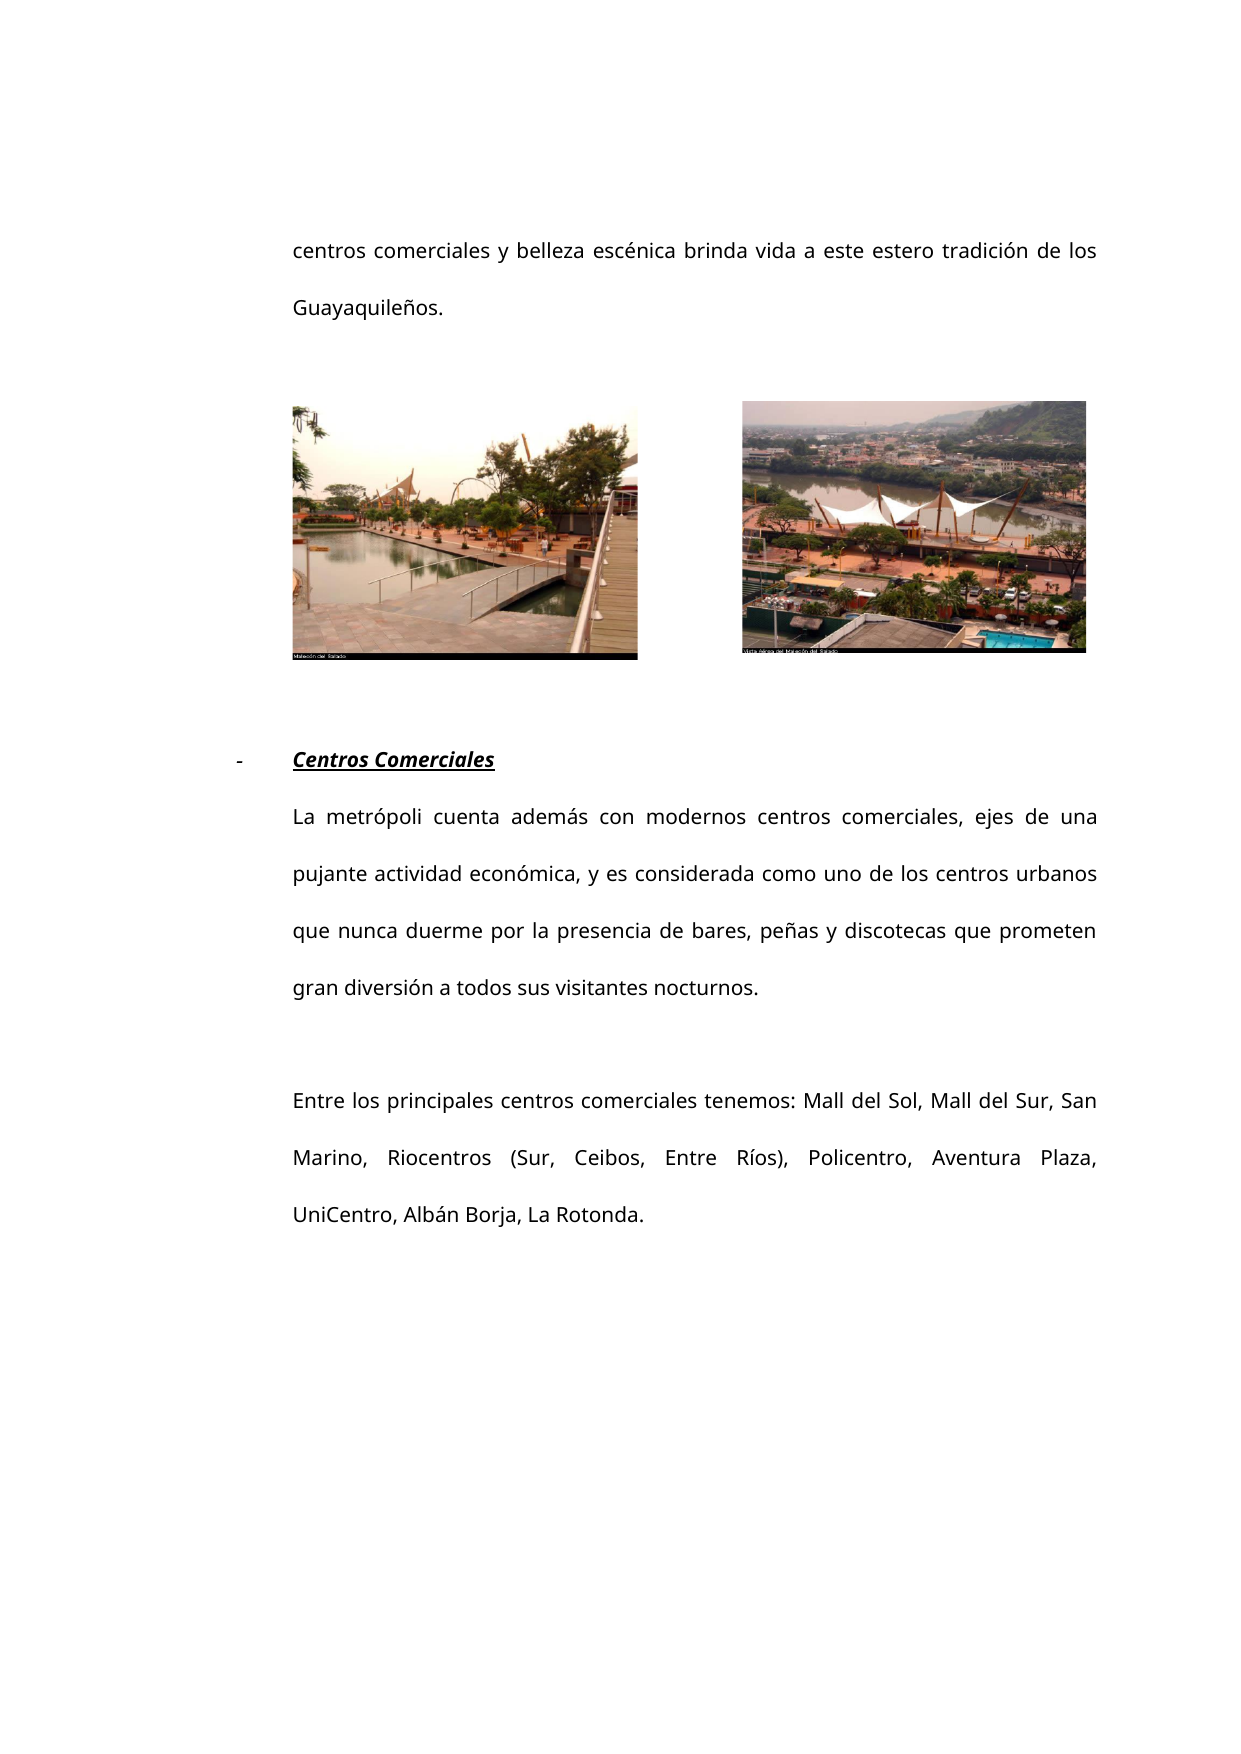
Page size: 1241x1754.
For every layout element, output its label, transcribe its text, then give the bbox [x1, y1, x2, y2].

text Entre los principales centros comerciales tenemos: Mall del Sol, Mall del Sur, San Marino, Riocentros (Sur, Ceibos, Entre Ríos), Policentro, Aventura Plaza, UniCentro, Albán Borja, La Rotonda. [292, 1087, 1098, 1229]
list Centros Comerciales [236, 745, 1098, 774]
picture [742, 401, 1087, 652]
picture [292, 406, 638, 660]
text La metrópoli cuenta además con modernos centros comerciales, ejes de una pujante actividad económica, y es considerada como uno de los centros urbanos que nunca duerme por la presencia de bares, peñas y discotecas que prometen gran diversión a todos sus visitantes nocturnos. [292, 802, 1098, 1001]
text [292, 236, 1098, 322]
